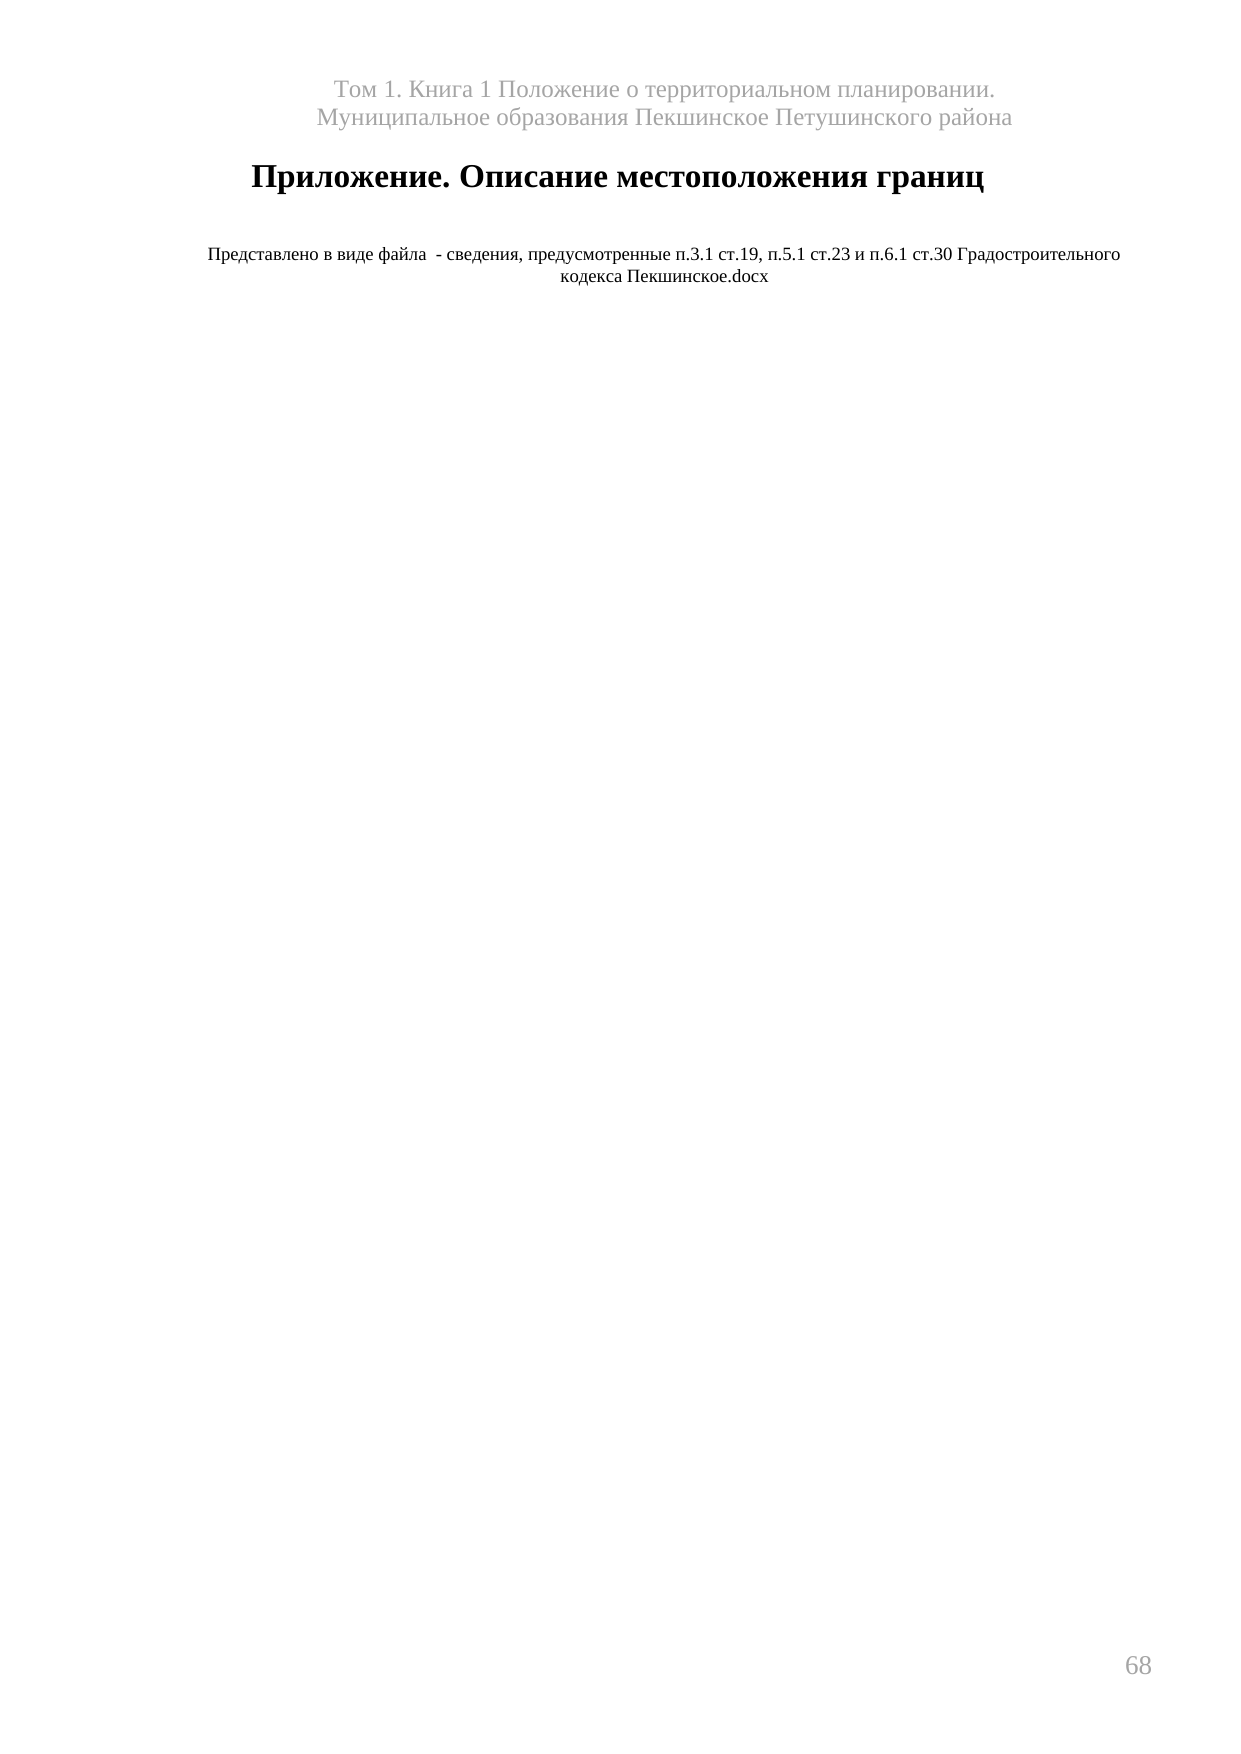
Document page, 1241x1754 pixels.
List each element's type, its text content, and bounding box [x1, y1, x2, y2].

text Представлено в виде файла - сведения, предусмотренные п.3.1 ст.19, п.5.1 ст.23 и п.6.1 ст.30 Градостроительного кодекса Пекшинское.docx [177, 243, 1152, 286]
subtitle Приложение. Описание местоположения границ [177, 156, 1152, 194]
